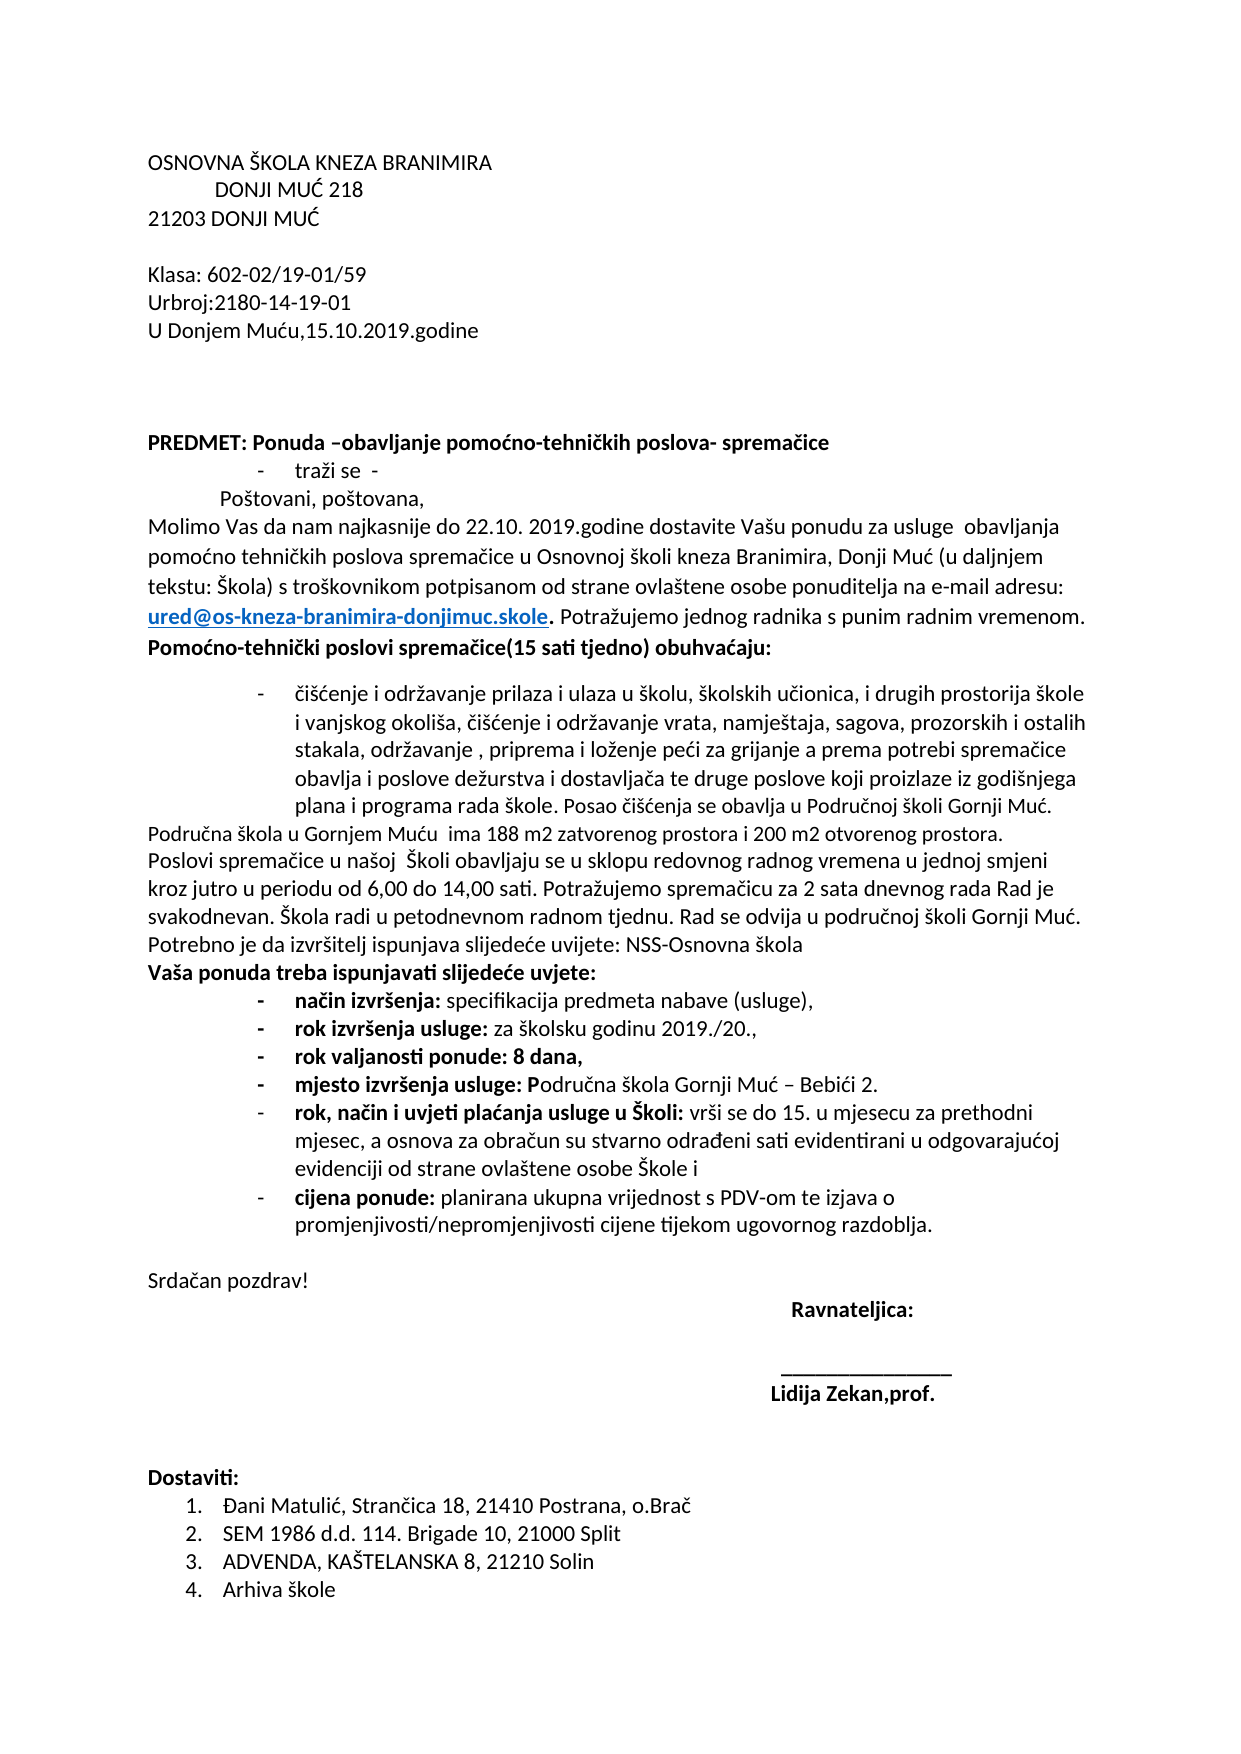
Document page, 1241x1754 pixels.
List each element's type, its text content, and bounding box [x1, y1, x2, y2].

text U Donjem Muću,15.10.2019.godine [148, 316, 1093, 344]
list traži se - [257, 456, 1093, 484]
list rok valjanosti ponude: 8 dana, [257, 1042, 1093, 1071]
list mjesto izvršenja usluge: Područna škola Gornji Muć – Bebići 2. [257, 1071, 1093, 1098]
text Urbroj:2180-14-19-01 [148, 288, 1093, 316]
text 21203 DONJI MUĆ [148, 204, 1093, 232]
text Klasa: 602-02/19-01/59 [148, 260, 1093, 288]
list način izvršenja: specifikacija predmeta nabave (usluge), [257, 986, 1093, 1014]
list ADVENDA, KAŠTELANSKA 8, 21210 Solin [185, 1547, 1093, 1575]
text OSNOVNA ŠKOLA KNEZA BRANIMIRA [148, 148, 1093, 176]
list Đani Matulić, Strančica 18, 21410 Postrana, o.Brač [185, 1491, 1093, 1519]
text Vaša ponuda treba ispunjavati slijedeće uvjete: [148, 958, 1093, 986]
text Potrebno je da izvršitelj ispunjava slijedeće uvijete: NSS-Osnovna škola [148, 930, 1093, 958]
text Srdačan pozdrav! [148, 1267, 1093, 1295]
text Poslovi spremačice u našoj Školi obavljaju se u sklopu redovnog radnog vremena u jednoj smjeni kroz jutro u periodu od 6,00 do 14,00 sati. Potražujemo spremačicu za 2 sata dnevnog rada Rad je svakodnevan. Škola radi u petodnevnom radnom tjednu. Rad se odvija u područnoj školi Gornji Muć. [148, 846, 1093, 930]
text Područna škola u Gornjem Muću ima 188 m2 zatvorenog prostora i 200 m2 otvorenog prostora. [148, 820, 1093, 846]
list cijena ponude: planirana ukupna vrijednost s PDV-om te izjava o promjenjivosti/nepromjenjivosti cijene tijekom ugovornog razdoblja. [257, 1183, 1093, 1239]
text Dostaviti: [148, 1463, 1093, 1491]
text DONJI MUĆ 218 [148, 176, 1093, 204]
text Molimo Vas da nam najkasnije do 22.10. 2019.godine dostavite Vašu ponudu za usluge obavljanja pomoćno tehničkih poslova spremačice u Osnovnoj školi kneza Branimira, Donji Muć (u daljnjem tekstu: Škola) s troškovnikom potpisanom od strane ovlaštene osobe ponuditelja na e-mail adresu: ured@os-kneza-branimira-donjimuc.skole. Potražujemo jednog radnika s punim radnim vremenom. Pomoćno-tehnički poslovi spremačice(15 sati tjedno) obuhvaćaju: [148, 512, 1093, 661]
text Ravnateljica: [148, 1295, 1093, 1323]
text Poštovani, poštovana, [148, 484, 1093, 512]
list Arhiva škole [185, 1575, 1093, 1603]
list čišćenje i održavanje prilaza i ulaza u školu, školskih učionica, i drugih prostorija škole i vanjskog okoliša, čišćenje i održavanje vrata, namještaja, sagova, prozorskih i ostalih stakala, održavanje , priprema i loženje peći za grijanje a prema potrebi spremačice obavlja i poslove dežurstva i dostavljača te druge poslove koji proizlaze iz godišnjega plana i programa rada škole. Posao čišćenja se obavlja u Područnoj školi Gornji Muć. [257, 679, 1093, 820]
list rok, način i uvjeti plaćanja usluge u Školi: vrši se do 15. u mjesecu za prethodni mjesec, a osnova za obračun su stvarno odrađeni sati evidentirani u odgovarajućoj evidenciji od strane ovlaštene osobe Škole i [257, 1098, 1093, 1183]
text _______________ Lidija Zekan,prof. [148, 1351, 1093, 1407]
list rok izvršenja usluge: za školsku godinu 2019./20., [257, 1014, 1093, 1042]
list SEM 1986 d.d. 114. Brigade 10, 21000 Split [185, 1519, 1093, 1547]
text PREDMET: Ponuda –obavljanje pomoćno-tehničkih poslova- spremačice [148, 428, 1093, 456]
